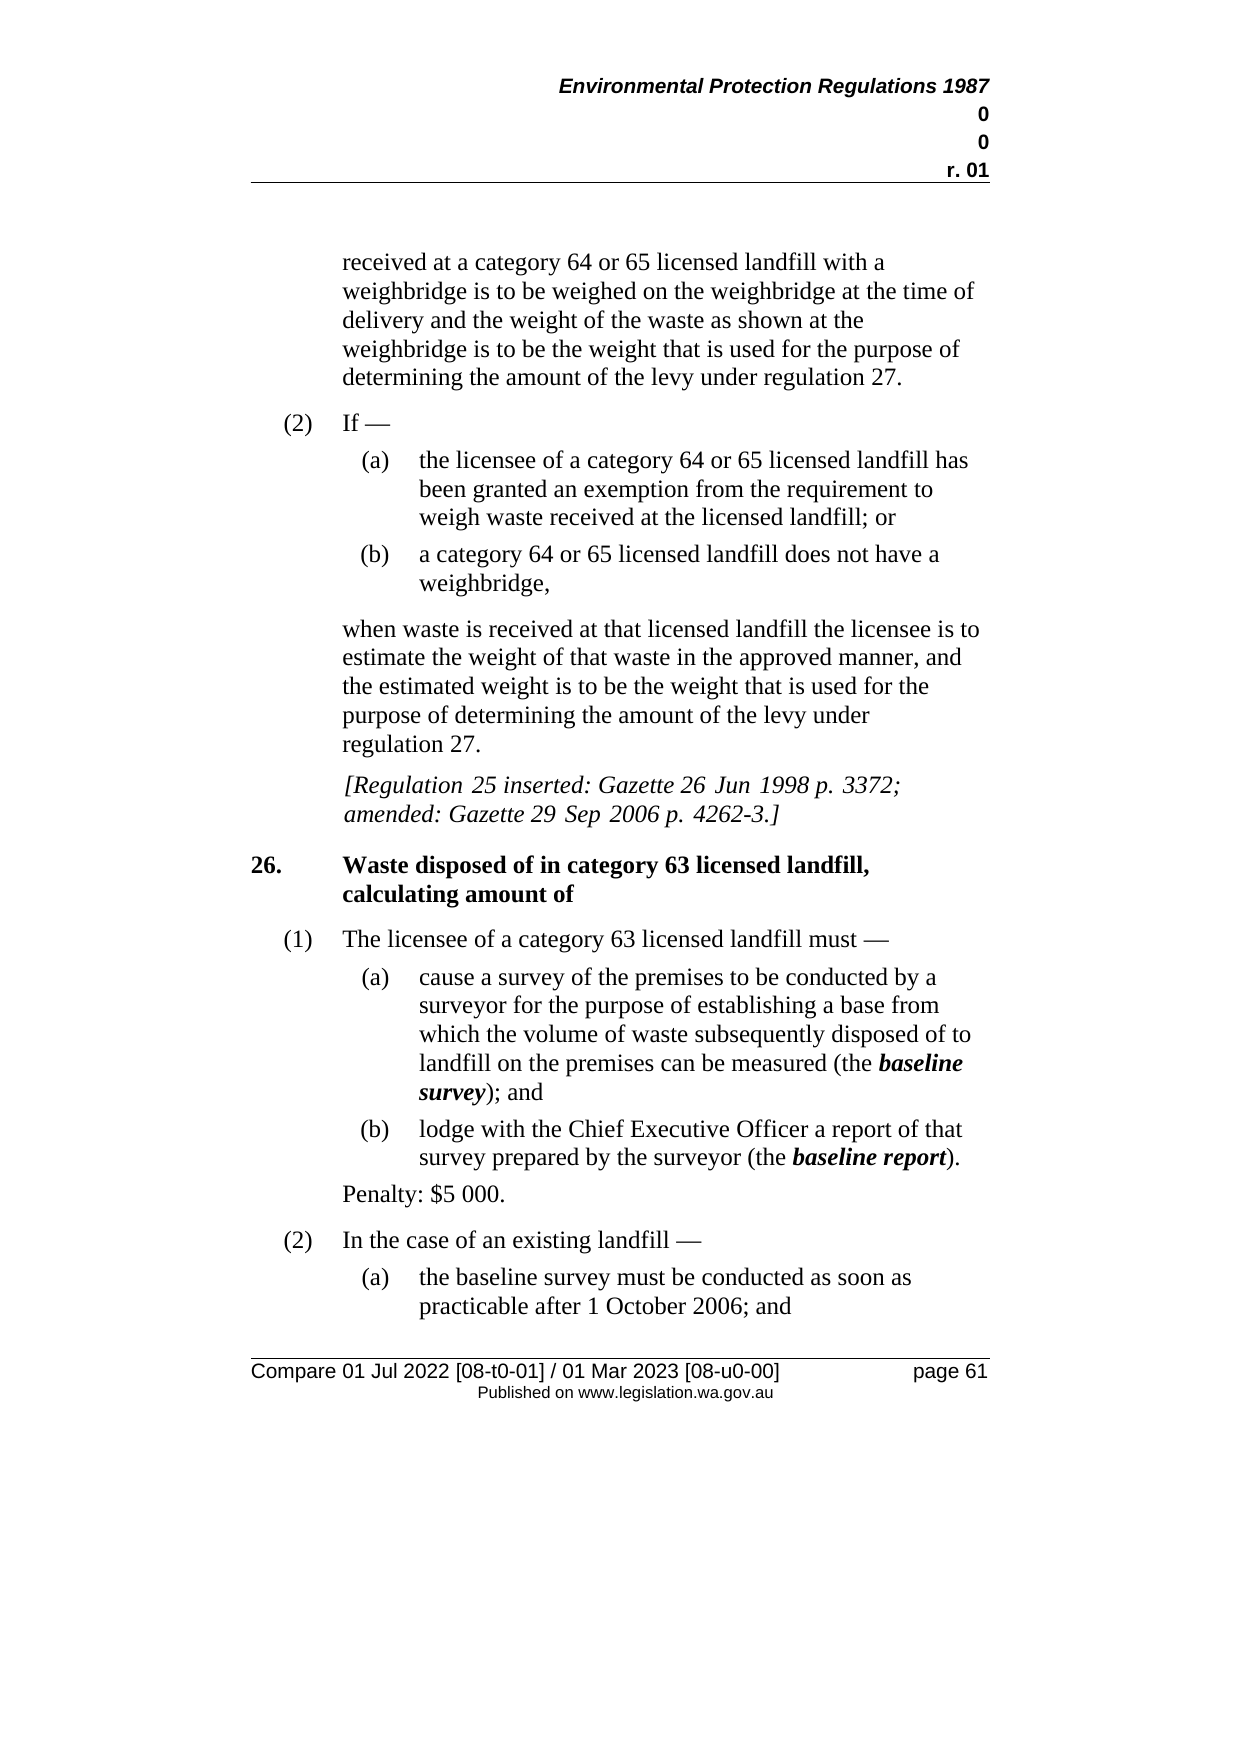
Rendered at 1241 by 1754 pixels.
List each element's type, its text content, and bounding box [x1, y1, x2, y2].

text (b) lodge with the Chief Executive Officer a report of that survey prepared by the surveyor (the baseline report). [251, 1114, 990, 1171]
text (2) In the case of an existing landfill — [251, 1225, 990, 1254]
text Penalty: $5 000. [251, 1179, 990, 1208]
text (a) cause a survey of the premises to be conducted by a surveyor for the purpose of establishing a base from which the volume of waste subsequently disposed of to landfill on the premises can be measured (the baseline survey); and [251, 962, 990, 1105]
text (a) the baseline survey must be conducted as soon as practicable after 1 October 2006; and [251, 1262, 990, 1319]
text (a) the licensee of a category 64 or 65 licensed landfill has been granted an exemption from the requirement to weigh waste received at the licensed landfill; or [251, 445, 990, 531]
text when waste is received at that licensed landfill the licensee is to estimate the weight of that waste in the approved manner, and the estimated weight is to be the weight that is used for the purpose of determining the amount of the levy under regulation 27. [251, 614, 990, 757]
subtitle 26. Waste disposed of in category 63 licensed landfill, calculating amount of [251, 850, 990, 908]
text [Regulation 25 inserted: Gazette 26 Jun 1998 p. 3372; amended: Gazette 29 Sep 2006 p. 4262-3.] [251, 770, 990, 827]
text (b) a category 64 or 65 licensed landfill does not have a weighbridge, [251, 539, 990, 597]
text (1) The licensee of a category 63 licensed landfill must — [251, 924, 990, 953]
text (2) If — [251, 408, 990, 437]
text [251, 247, 990, 391]
